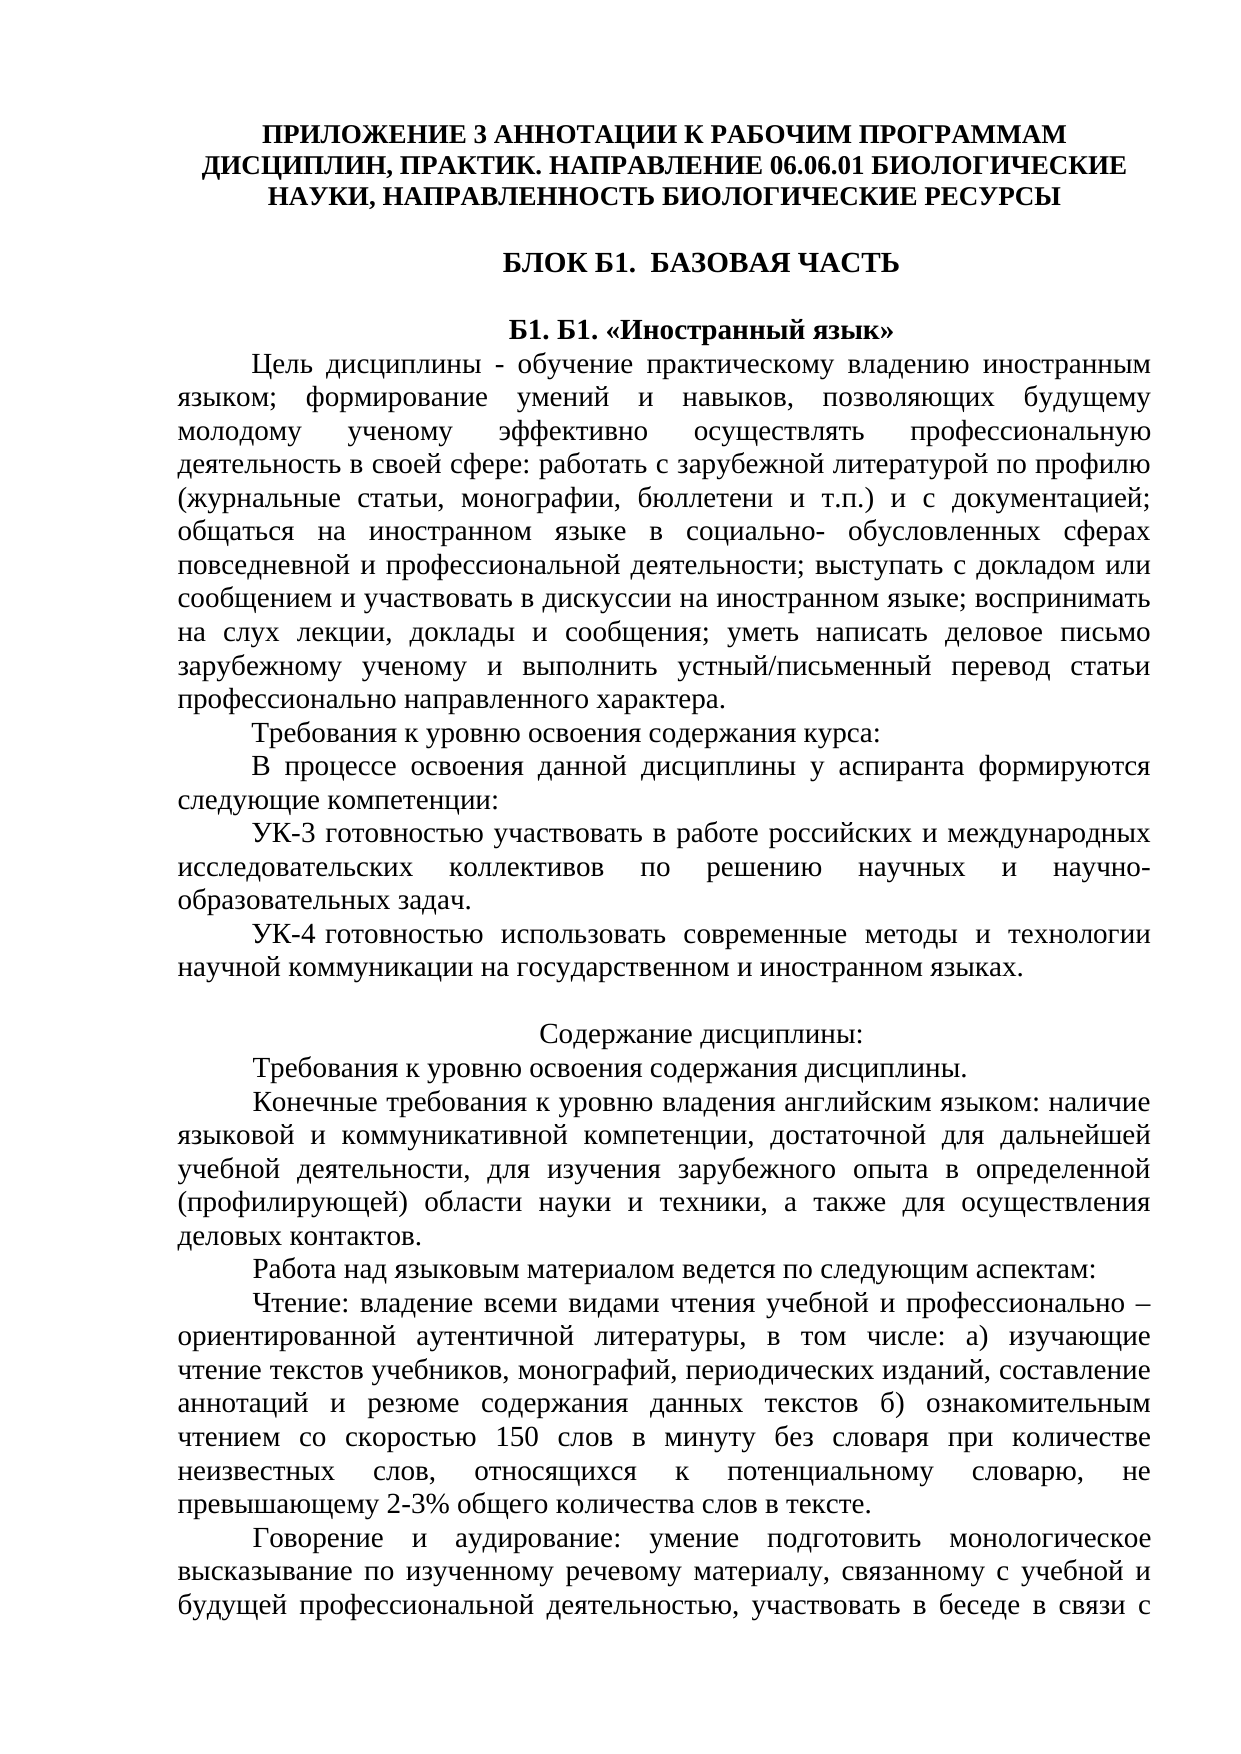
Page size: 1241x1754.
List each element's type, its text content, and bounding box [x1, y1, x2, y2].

text УК-3 готовностью участвовать в работе российских и международных исследовательских коллективов по решению научных и научно-образовательных задач. [177, 815, 1152, 916]
text Б1. Б1. «Иностранный язык» [177, 312, 1152, 346]
text Чтение: владение всеми видами чтения учебной и профессионально – ориентированной аутентичной литературы, в том числе: а) изучающие чтение текстов учебников, монографий, периодических изданий, составление аннотаций и резюме содержания данных текстов б) ознакомительным чтением со скоростью 150 слов в минуту без словаря при количестве неизвестных слов, относящихся к потенциальному словарю, не превышающему 2-3% общего количества слов в тексте. [177, 1285, 1152, 1520]
text ПРИЛОЖЕНИЕ 3 Аннотации к рабочим программам дисциплин, практик. направление 06.06.01 биологические науки, направленность биологические ресурсы [177, 118, 1152, 212]
text Требования к уровню освоения содержания дисциплины. [177, 1050, 1152, 1084]
text В процессе освоения данной дисциплины у аспиранта формируются следующие компетенции: [177, 748, 1152, 815]
text Требования к уровню освоения содержания курса: [177, 715, 1152, 748]
text Работа над языковым материалом ведется по следующим аспектам: [177, 1251, 1152, 1285]
text Блок Б1. Базовая часть [177, 245, 1152, 279]
text Содержание дисциплины: [177, 1017, 1152, 1050]
text УК-4 готовностью использовать современные методы и технологии научной коммуникации на государственном и иностранном языках. [177, 916, 1152, 983]
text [177, 1520, 1152, 1620]
text Цель дисциплины - обучение практическому владению иностранным языком; формирование умений и навыков, позволяющих будущему молодому ученому эффективно осуществлять профессиональную деятельность в своей сфере: работать с зарубежной литературой по профилю (журнальные статьи, монографии, бюллетени и т.п.) и с документацией; общаться на иностранном языке в социально- обусловленных сферах повседневной и профессиональной деятельности; выступать с докладом или сообщением и участвовать в дискуссии на иностранном языке; воспринимать на слух лекции, доклады и сообщения; уметь написать деловое письмо зарубежному ученому и выполнить устный/письменный перевод статьи профессионально направленного характера. [177, 346, 1152, 715]
text Конечные требования к уровню владения английским языком: наличие языковой и коммуникативной компетенции, достаточной для дальнейшей учебной деятельности, для изучения зарубежного опыта в определенной (профилирующей) области науки и техники, а также для осуществления деловых контактов. [177, 1084, 1152, 1251]
